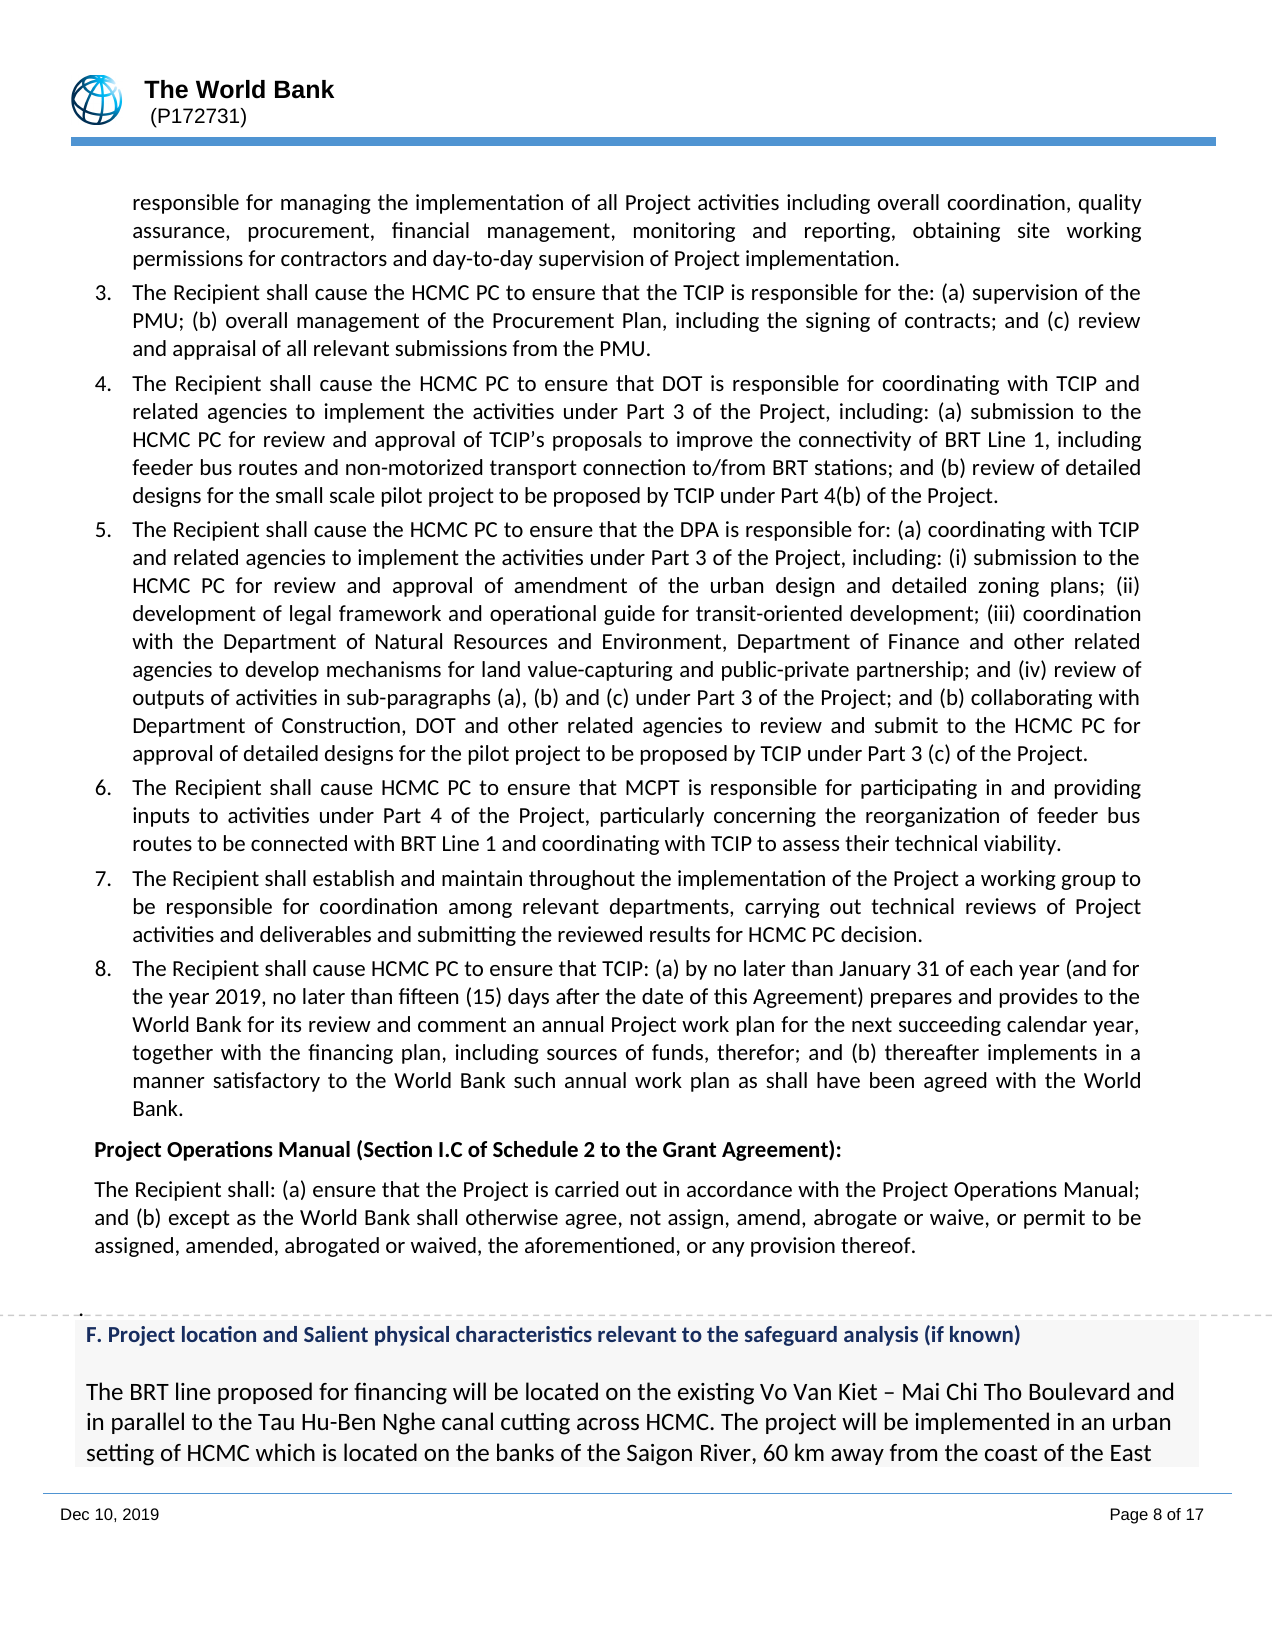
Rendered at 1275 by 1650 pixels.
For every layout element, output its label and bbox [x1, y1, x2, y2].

picture [103, 75, 123, 113]
picture [71, 75, 123, 125]
table_header [94, 182, 1219, 1287]
picture [95, 86, 101, 94]
picture [87, 83, 95, 90]
